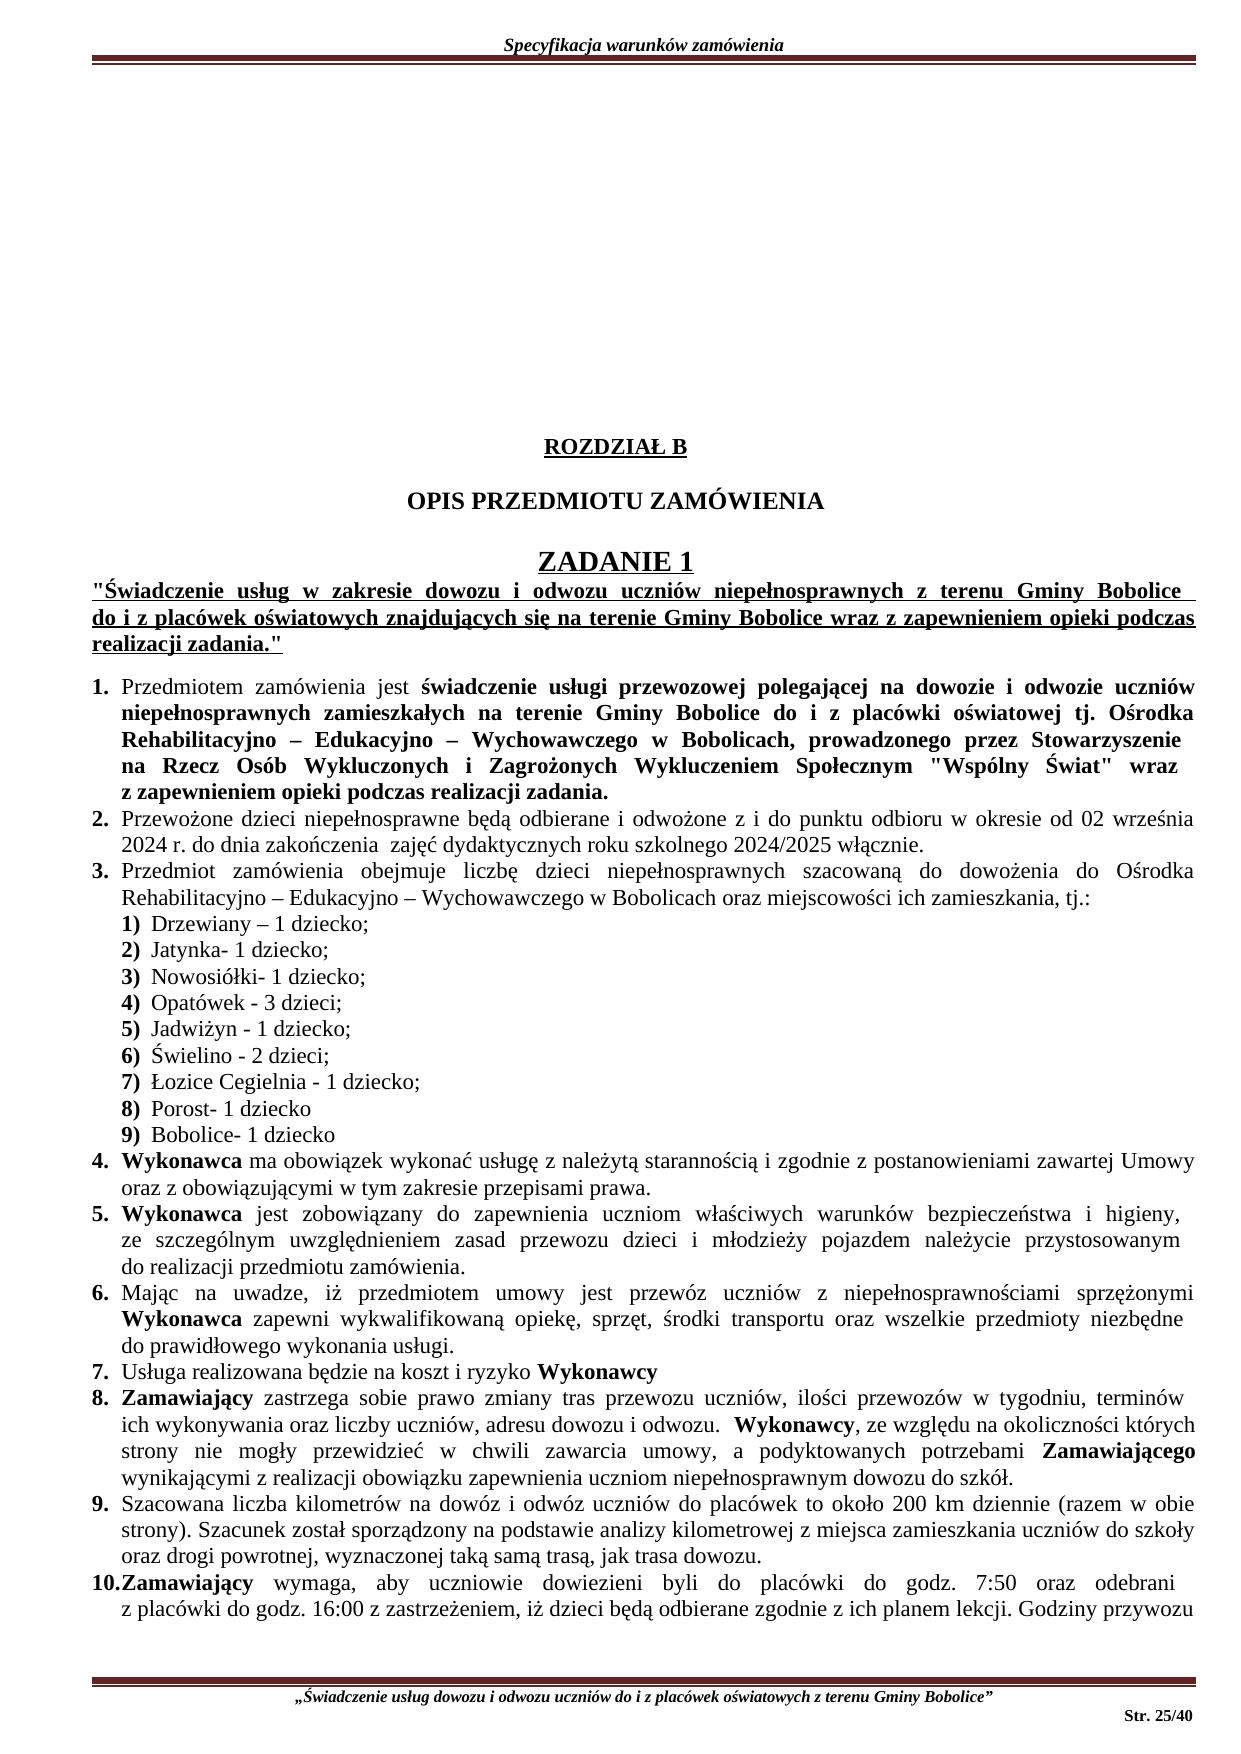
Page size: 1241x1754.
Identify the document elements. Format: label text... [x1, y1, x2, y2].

list Mając na uwadze, iż przedmiotem umowy jest przewóz uczniów z niepełnosprawnościami sprzężonymi Wykonawca zapewni wykwalifikowaną opiekę, sprzęt, środki transportu oraz wszelkie przedmioty niezbędne do prawidłowego wykonania usługi. [92, 1279, 1196, 1358]
list Wykonawca ma obowiązek wykonać usługę z należytą starannością i zgodnie z postanowieniami zawartej Umowy oraz z obowiązującymi w tym zakresie przepisami prawa. [92, 1147, 1196, 1200]
list Opatówek - 3 dzieci; [121, 989, 1196, 1016]
list Bobolice- 1 dziecko [121, 1121, 1196, 1147]
list Przedmiot zamówienia obejmuje liczbę dzieci niepełnosprawnych szacowaną do dowożenia do Ośrodka Rehabilitacyjno – Edukacyjno – Wychowawczego w Bobolicach oraz miejscowości ich zamieszkania, tj.: [92, 857, 1196, 910]
list Szacowana liczba kilometrów na dowóz i odwóz uczniów do placówek to około 200 km dziennie (razem w obie strony). Szacunek został sporządzony na podstawie analizy kilometrowej z miejsca zamieszkania uczniów do szkoły oraz drogi powrotnej, wyznaczonej taką samą trasą, jak trasa dowozu. [92, 1490, 1196, 1569]
list Świelino - 2 dzieci; [121, 1042, 1196, 1068]
text OPIS PRZEDMIOTU ZAMÓWIENIA [35, 486, 1196, 515]
list Wykonawca jest zobowiązany do zapewnienia uczniom właściwych warunków bezpieczeństwa i higieny, ze szczególnym uwzględnieniem zasad przewozu dzieci i młodzieży pojazdem należycie przystosowanym do realizacji przedmiotu zamówienia. [92, 1200, 1196, 1279]
list Drzewiany – 1 dziecko; [121, 910, 1196, 936]
text "Świadczenie usług w zakresie dowozu i odwozu uczniów niepełnosprawnych z terenu Gminy Bobolice do i z placówek oświatowych znajdujących się na terenie Gminy Bobolice wraz z zapewnieniem opieki podczas realizacji zadania." [92, 628, 1196, 656]
text "Świadczenie usług w zakresie dowozu i odwozu uczniów niepełnosprawnych z terenu Gminy Bobolice do i z placówek oświatowych znajdujących się na terenie Gminy Bobolice wraz z zapewnieniem opieki podczas realizacji zadania." [92, 577, 1196, 600]
list Przedmiotem zamówienia jest świadczenie usługi przewozowej polegającej na dowozie i odwozie uczniów niepełnosprawnych zamieszkałych na terenie Gminy Bobolice do i z placówki oświatowej tj. Ośrodka Rehabilitacyjno – Edukacyjno – Wychowawczego w Bobolicach, prowadzonego przez Stowarzyszenie na Rzecz Osób Wykluczonych i Zagrożonych Wykluczeniem Społecznym "Wspólny Świat" wraz z zapewnieniem opieki podczas realizacji zadania. [92, 673, 1196, 805]
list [92, 1569, 1196, 1622]
list Porost- 1 dziecko [121, 1094, 1196, 1121]
list Jatynka- 1 dziecko; [121, 936, 1196, 963]
text ROZDZIAŁ B [35, 433, 1196, 460]
list Przewożone dzieci niepełnosprawne będą odbierane i odwożone z i do punktu odbioru w okresie od 02 września 2024 r. do dnia zakończenia zajęć dydaktycznych roku szkolnego 2024/2025 włącznie. [92, 805, 1196, 857]
list Łozice Cegielnia - 1 dziecko; [121, 1068, 1196, 1094]
text "Świadczenie usług w zakresie dowozu i odwozu uczniów niepełnosprawnych z terenu Gminy Bobolice do i z placówek oświatowych znajdujących się na terenie Gminy Bobolice wraz z zapewnieniem opieki podczas realizacji zadania." [92, 601, 1196, 626]
list Nowosiółki- 1 dziecko; [121, 963, 1196, 989]
text ZADANIE 1 [35, 544, 1196, 577]
list Jadwiżyn - 1 dziecko; [121, 1016, 1196, 1042]
list Usługa realizowana będzie na koszt i ryzyko Wykonawcy [92, 1358, 1196, 1384]
list Zamawiający zastrzega sobie prawo zmiany tras przewozu uczniów, ilości przewozów w tygodniu, terminów ich wykonywania oraz liczby uczniów, adresu dowozu i odwozu. Wykonawcy, ze względu na okoliczności których strony nie mogły przewidzieć w chwili zawarcia umowy, a podyktowanych potrzebami Zamawiającego wynikającymi z realizacji obowiązku zapewnienia uczniom niepełnosprawnym dowozu do szkół. [92, 1384, 1196, 1490]
